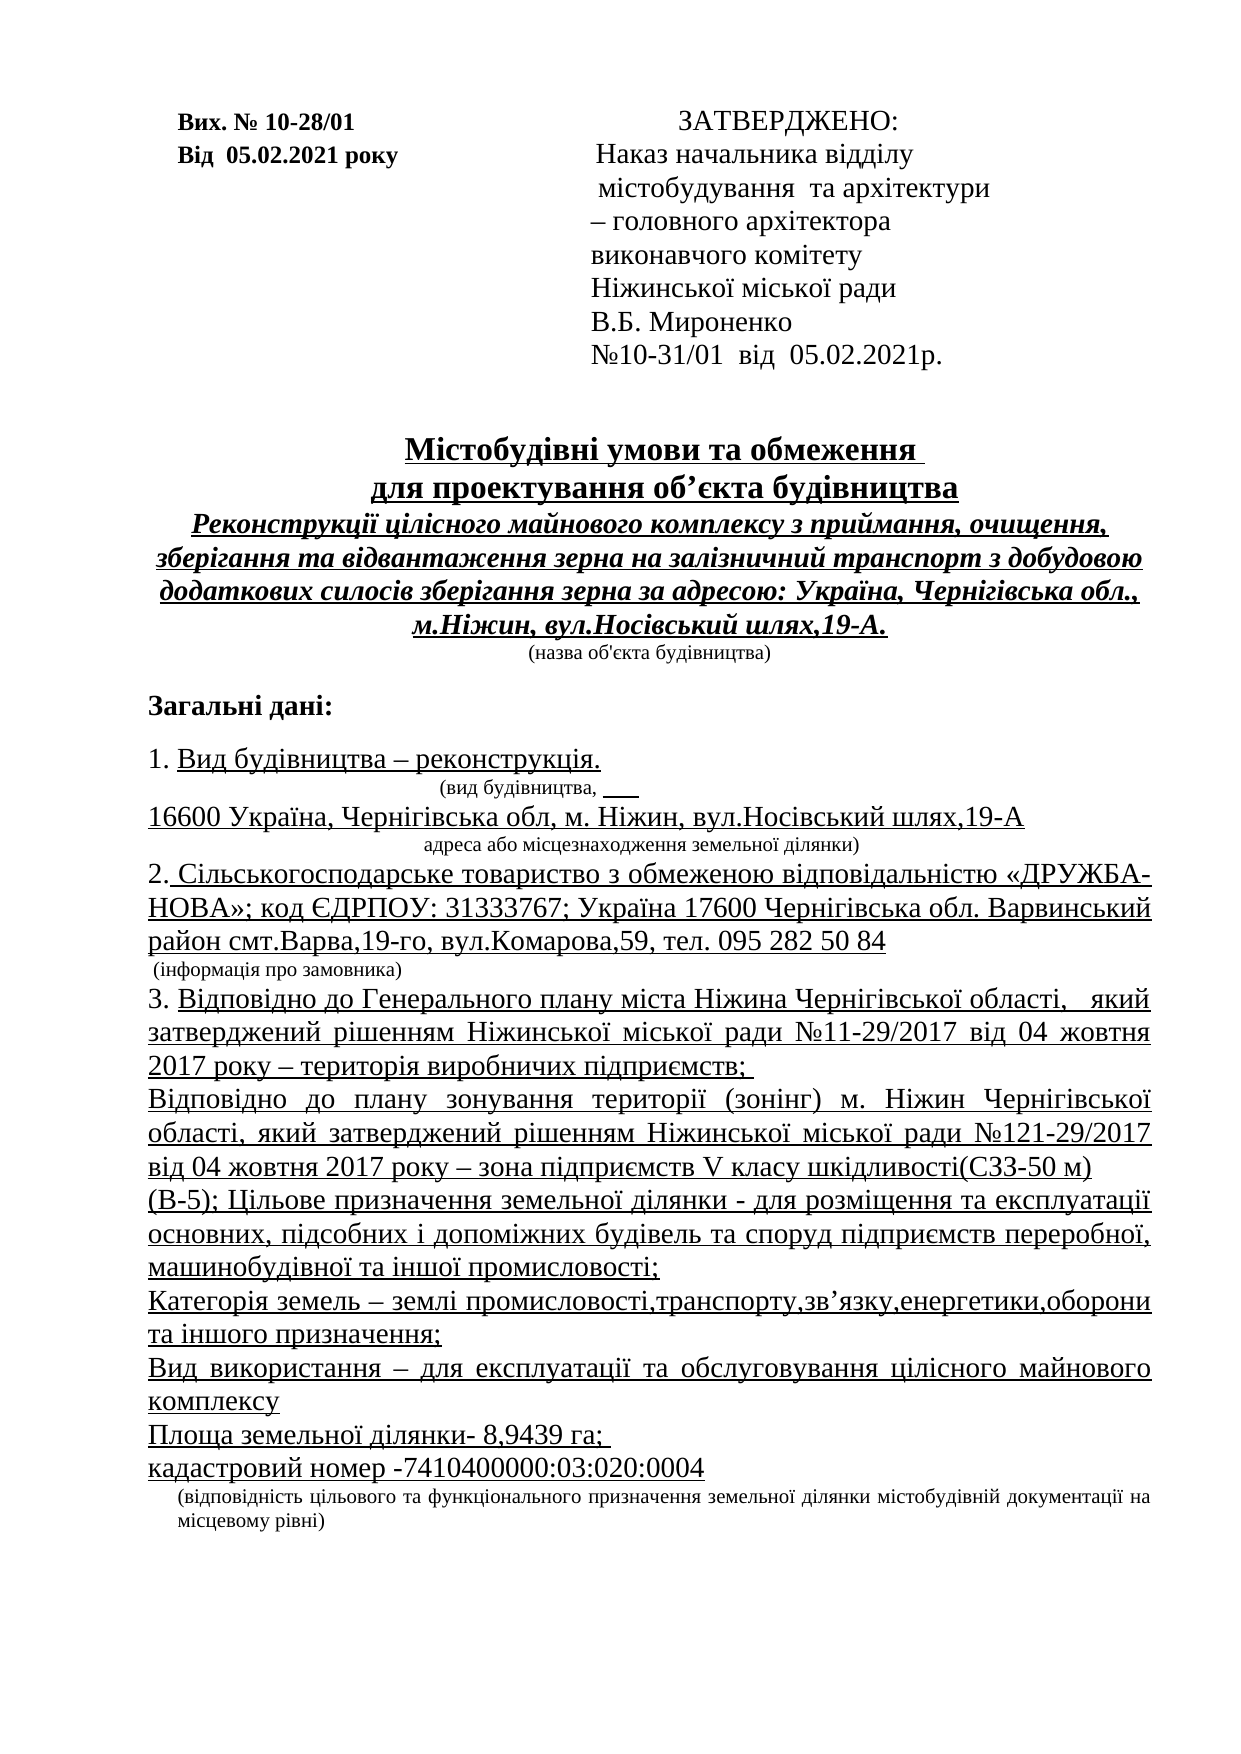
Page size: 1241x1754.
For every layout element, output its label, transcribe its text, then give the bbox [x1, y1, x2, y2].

text 2. Сільськогосподарське товариство з обмеженою відповідальністю «ДРУЖБА-НОВА»; код ЄДРПОУ: 31333767; Україна 17600 Чернігівська обл. Варвинський район смт.Варва,19-го, вул.Комарова,59, тел. 095 282 50 84 [148, 921, 1152, 957]
text (вид будівництва, [148, 775, 1152, 799]
text Реконструкції цілісного майнового комплексу з приймання, очищення, зберігання та відвантаження зерна на залізничний транспорт з добудовою додаткових силосів зберігання зерна за адресою: Україна, Чернігівська обл., м.Ніжин, вул.Носівський шлях,19-А. [148, 506, 1152, 640]
text містобудування та архітектури [591, 170, 1152, 203]
text Від 05.02.2021 року Наказ начальника відділу [177, 136, 1152, 170]
text (назва об'єкта будівництва) [148, 640, 1152, 664]
text адреса або місцезнаходження земельної ділянки) [148, 832, 1152, 856]
text 3. Відповідно до Генерального плану міста Ніжина Чернігівської області, який затверджений рішенням Ніжинської міської ради №11-29/2017 від 04 жовтня 2017 року – територія виробничих підприємств; [148, 981, 1152, 1082]
text 1. Вид будівництва – реконструкція. [148, 741, 1152, 775]
text Містобудівні умови та обмеження для проектування об’єкта будівництва [177, 429, 1152, 506]
text Категорія земель – землі промисловості,транспорту,зв’язку,енергетики,оборони та іншого призначення; [148, 1314, 1152, 1350]
text Вих. № 10-28/01 ЗАТВЕРДЖЕНО: [177, 103, 1152, 136]
text (В-5); Цільове призначення земельної ділянки - для розміщення та експлуатації основних, підсобних і допоміжних будівель та споруд підприємств переробної, машинобудівної та іншої промисловості; [148, 1213, 1152, 1283]
text кадастровий номер -7410400000:03:020:0004 [148, 1451, 1152, 1484]
text №10-31/01 від 05.02.2021р. [591, 337, 1152, 404]
text Відповідно до плану зонування території (зонінг) м. Ніжин Чернігівської області, який затверджений рішенням Ніжинської міської ради №121-29/2017 від 04 жовтня 2017 року – зона підприємств V класу шкідливості(СЗЗ-) [148, 1146, 1152, 1182]
text Категорія земель – землі промисловості,транспорту,зв’язку,енергетики,оборони та іншого призначення; [148, 1283, 1152, 1312]
text 16600 Україна, Чернігівська обл, м. Ніжин, вул.Носівський шлях,19-А [148, 799, 1152, 832]
text (В-5); Цільове призначення земельної ділянки - для розміщення та експлуатації основних, підсобних і допоміжних будівель та споруд підприємств переробної, машинобудівної та іншої промисловості; [148, 1182, 1152, 1211]
text Вид використання – для експлуатації та обслуговування цілісного майнового комплексу [148, 1350, 1152, 1379]
text Ніжинської міської ради [591, 270, 1152, 304]
text Відповідно до плану зонування території (зонінг) м. Ніжин Чернігівської області, який затверджений рішенням Ніжинської міської ради №121-29/2017 від 04 жовтня 2017 року – зона підприємств V класу шкідливості(СЗЗ-) [148, 1082, 1152, 1111]
text В.Б. Мироненко [591, 304, 1152, 337]
text 2. Сільськогосподарське товариство з обмеженою відповідальністю «ДРУЖБА-НОВА»; код ЄДРПОУ: 31333767; Україна 17600 Чернігівська обл. Варвинський район смт.Варва,19-го, вул.Комарова,59, тел. 095 282 50 84 [148, 856, 1152, 919]
text виконавчого комітету [591, 237, 1152, 270]
text Площа земельної ділянки- ; [148, 1417, 1152, 1451]
text (інформація про замовника) [148, 957, 1152, 981]
text Вид використання – для експлуатації та обслуговування цілісного майнового комплексу [148, 1381, 1152, 1417]
text – головного архітектора [591, 203, 1152, 237]
text Загальні дані: [148, 664, 1152, 722]
text Відповідно до плану зонування території (зонінг) м. Ніжин Чернігівської області, який затверджений рішенням Ніжинської міської ради №121-29/2017 від 04 жовтня 2017 року – зона підприємств V класу шкідливості(СЗЗ-) [148, 1112, 1152, 1144]
text (відповідність цільового та функціонального призначення земельної ділянки містобудівній документації на місцевому рівні) [177, 1484, 1152, 1532]
